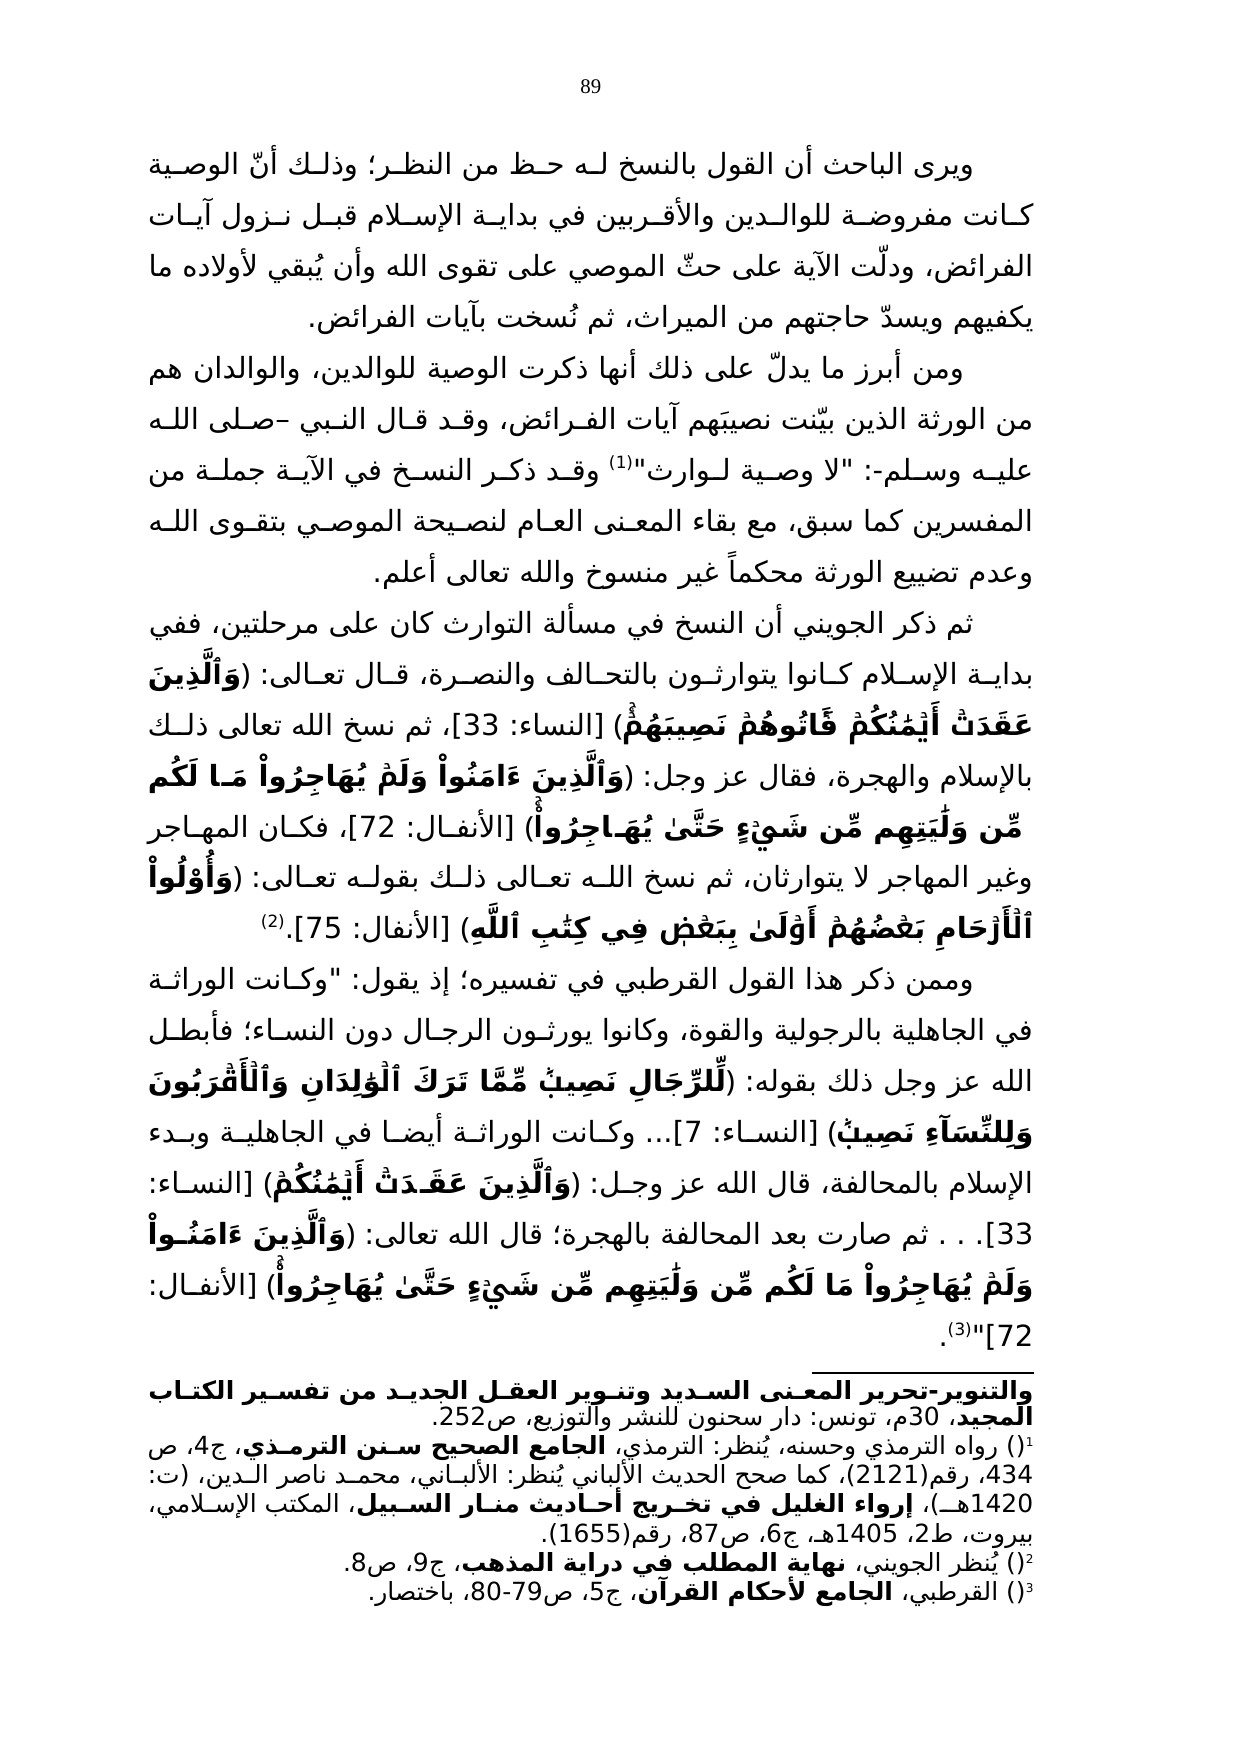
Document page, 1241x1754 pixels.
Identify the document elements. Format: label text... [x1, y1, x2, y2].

text ومن أبرز ما يدلّ على ذلك أنها ذكرت الوصية للوالدين، والوالدان هم من الورثة الذين بيّنت نصيبَهم آيات الفرائض، وقد قال النبي –صلى الله عليه وسلم-: "لا وصية لوارث"() وقد ذكر النسخ في الآية جملة من المفسرين كما سبق، مع بقاء المعنى العام لنصيحة الموصي بتقوى الله وعدم تضييع الورثة محكماً غير منسوخ والله تعالى أعلم. [148, 351, 1033, 589]
text ثم ذكر الجويني أن النسخ في مسألة التوارث كان على مرحلتين، ففي بداية الإسلام كانوا يتوارثون بالتحالف والنصرة، قال تعالى: ﴿وَٱلَّذِينَ عَقَدَتۡ أَيۡمَٰنُكُمۡ فَ‍َٔاتُوهُمۡ نَصِيبَهُمۡۚ﴾ [النساء: 33]، ثم نسخ الله تعالى ذلك بالإسلام والهجرة، فقال عز وجل: ﴿وَٱلَّذِينَ ءَامَنُواْ وَلَمۡ يُهَاجِرُواْ مَا لَكُم مِّن وَلَٰيَتِهِم مِّن شَيۡءٍ حَتَّىٰ يُهَاجِرُواْۚ﴾ [الأنفال: 72]، فكان المهاجر وغير المهاجر لا يتوارثان، ثم نسخ الله تعالى ذلك بقوله تعالى: ﴿وَأُوْلُواْ ٱلۡأَرۡحَامِ بَعۡضُهُمۡ أَوۡلَىٰ بِبَعۡضٖ فِي كِتَٰبِ ٱللَّهِ﴾ [الأنفال: 75].() [148, 606, 1033, 946]
text وممن ذكر هذا القول القرطبي في تفسيره؛ إذ يقول: "وكانت الوراثة في الجاهلية بالرجولية والقوة، وكانوا يورثون الرجال دون النساء؛ فأبطل الله عز وجل ذلك بقوله: ﴿لِّلرِّجَالِ نَصِيبٞ مِّمَّا تَرَكَ ٱلۡوَٰلِدَانِ وَٱلۡأَقۡرَبُونَ وَلِلنِّسَآءِ نَصِيبٞ﴾ [النساء: 7]... وكانت الوراثة أيضا في الجاهلية وبدء الإسلام بالمحالفة، قال الله عز وجل: ﴿وَٱلَّذِينَ عَقَدَتۡ أَيۡمَٰنُكُمۡ﴾ [النساء: 33]. . . ثم صارت بعد المحالفة بالهجرة؛ قال الله تعالى: ﴿وَٱلَّذِينَ ءَامَنُواْ وَلَمۡ يُهَاجِرُواْ مَا لَكُم مِّن وَلَٰيَتِهِم مِّن شَيۡءٍ حَتَّىٰ يُهَاجِرُواْۚ﴾ [الأنفال: 72]"(). [148, 963, 1033, 1353]
text ويرى الباحث أن القول بالنسخ له حظ من النظر؛ وذلك أنّ الوصية كانت مفروضة للوالدين والأقربين في بداية الإسلام قبل نزول آيات الفرائض، ودلّت الآية على حثّ الموصي على تقوى الله وأن يُبقي لأولاده ما يكفيهم ويسدّ حاجتهم من الميراث، ثم نُسخت بآيات الفرائض. [148, 148, 1033, 334]
